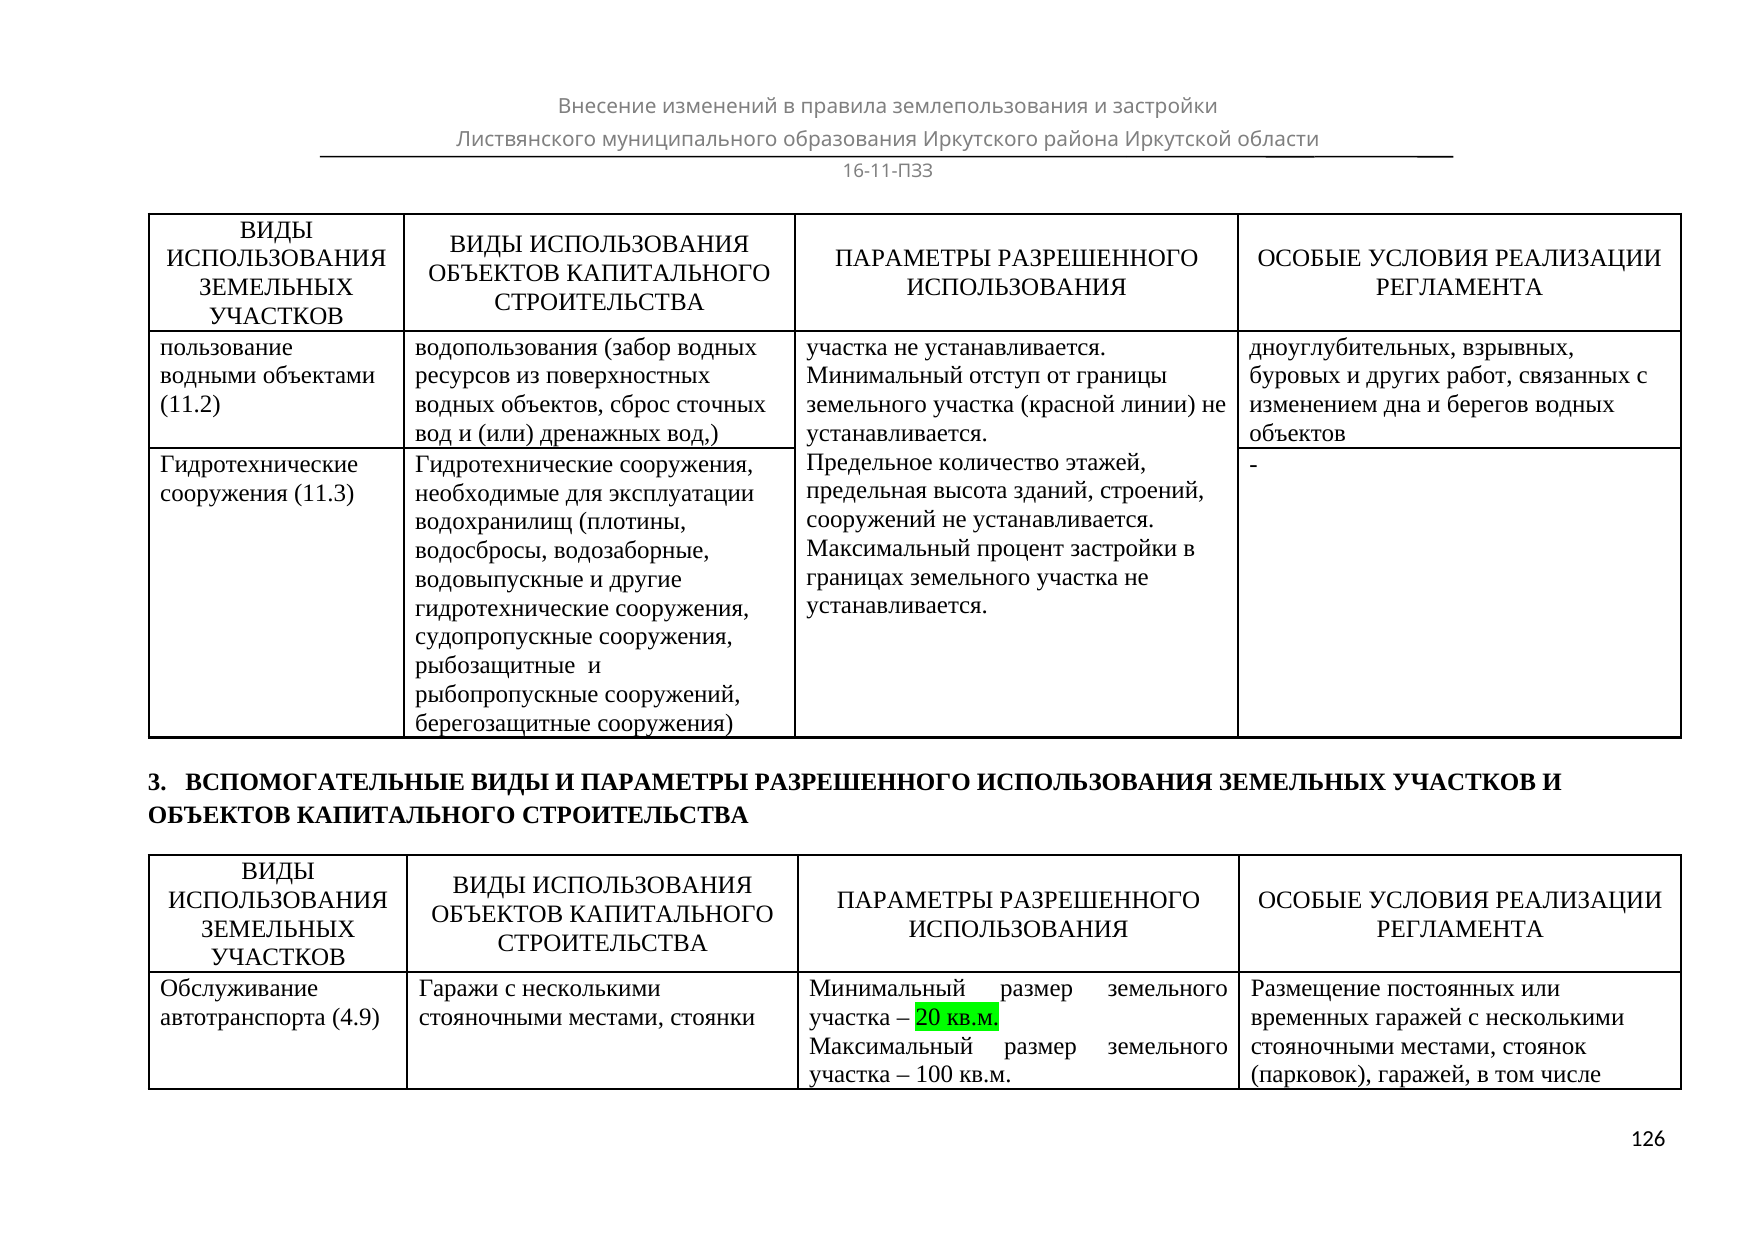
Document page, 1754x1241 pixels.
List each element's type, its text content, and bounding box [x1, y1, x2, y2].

table_cell Гаражи с несколькими стояночными местами, стоянки [408, 973, 797, 1088]
table_cell Допускается проведение дноуглубительных, взрывных, буровых и других работ, связанных с изменением дна и берегов водных объектов [1239, 332, 1680, 447]
table_header ПАРАМЕТРЫ РАЗРЕШЕННОГО ИСПОЛЬЗОВАНИЯ [796, 215, 1237, 330]
table_cell - [1239, 449, 1680, 736]
table_header ВИДЫ ИСПОЛЬЗОВАНИЯ ОБЪЕКТОВ КАПИТАЛЬНОГО СТРОИТЕЛЬСТВА [408, 856, 797, 971]
table_header ВИДЫ ИСПОЛЬЗОВАНИЯ ЗЕМЕЛЬНЫХ УЧАСТКОВ [150, 856, 406, 971]
table_cell Гидротехнические сооружения, необходимые для эксплуатации водохранилищ (плотины, водосбросы, водозаборные, водовыпускные и другие гидротехнические сооружения, судопропускные сооружения, рыбозащитные и рыбопропускные сооружений, берегозащитные сооружения) [405, 449, 794, 736]
table_header ПАРАМЕТРЫ РАЗРЕШЕННОГО ИСПОЛЬЗОВАНИЯ [799, 856, 1238, 971]
table_header ОСОБЫЕ УСЛОВИЯ РЕАЛИЗАЦИИ РЕГЛАМЕНТА [1239, 215, 1680, 330]
table_header ВИДЫ ИСПОЛЬЗОВАНИЯ ЗЕМЕЛЬНЫХ УЧАСТКОВ [150, 215, 403, 330]
table_cell Специальное пользование водными объектами (11.2) [150, 332, 403, 447]
table_header ОСОБЫЕ УСЛОВИЯ РЕАЛИЗАЦИИ РЕГЛАМЕНТА [1240, 856, 1680, 971]
text 3. ВСПОМОГАТЕЛЬНЫЕ ВИДЫ И ПАРАМЕТРЫ РАЗРЕШЕННОГО ИСПОЛЬЗОВАНИЯ ЗЕМЕЛЬНЫХ УЧАСТКОВ И ОБЪЕКТОВ КАПИТАЛЬНОГО СТРОИТЕЛЬСТВА [148, 767, 1665, 829]
table_cell Объекты специального водопользования (забор водных ресурсов из поверхностных водных объектов, сброс сточных вод и (или) дренажных вод,) [405, 332, 794, 447]
table_cell Обслуживание автотранспорта (4.9) [150, 973, 406, 1088]
table_header ВИДЫ ИСПОЛЬЗОВАНИЯ ОБЪЕКТОВ КАПИТАЛЬНОГО СТРОИТЕЛЬСТВА [405, 215, 794, 330]
table_cell Гидротехнические сооружения (11.3) [150, 449, 403, 736]
